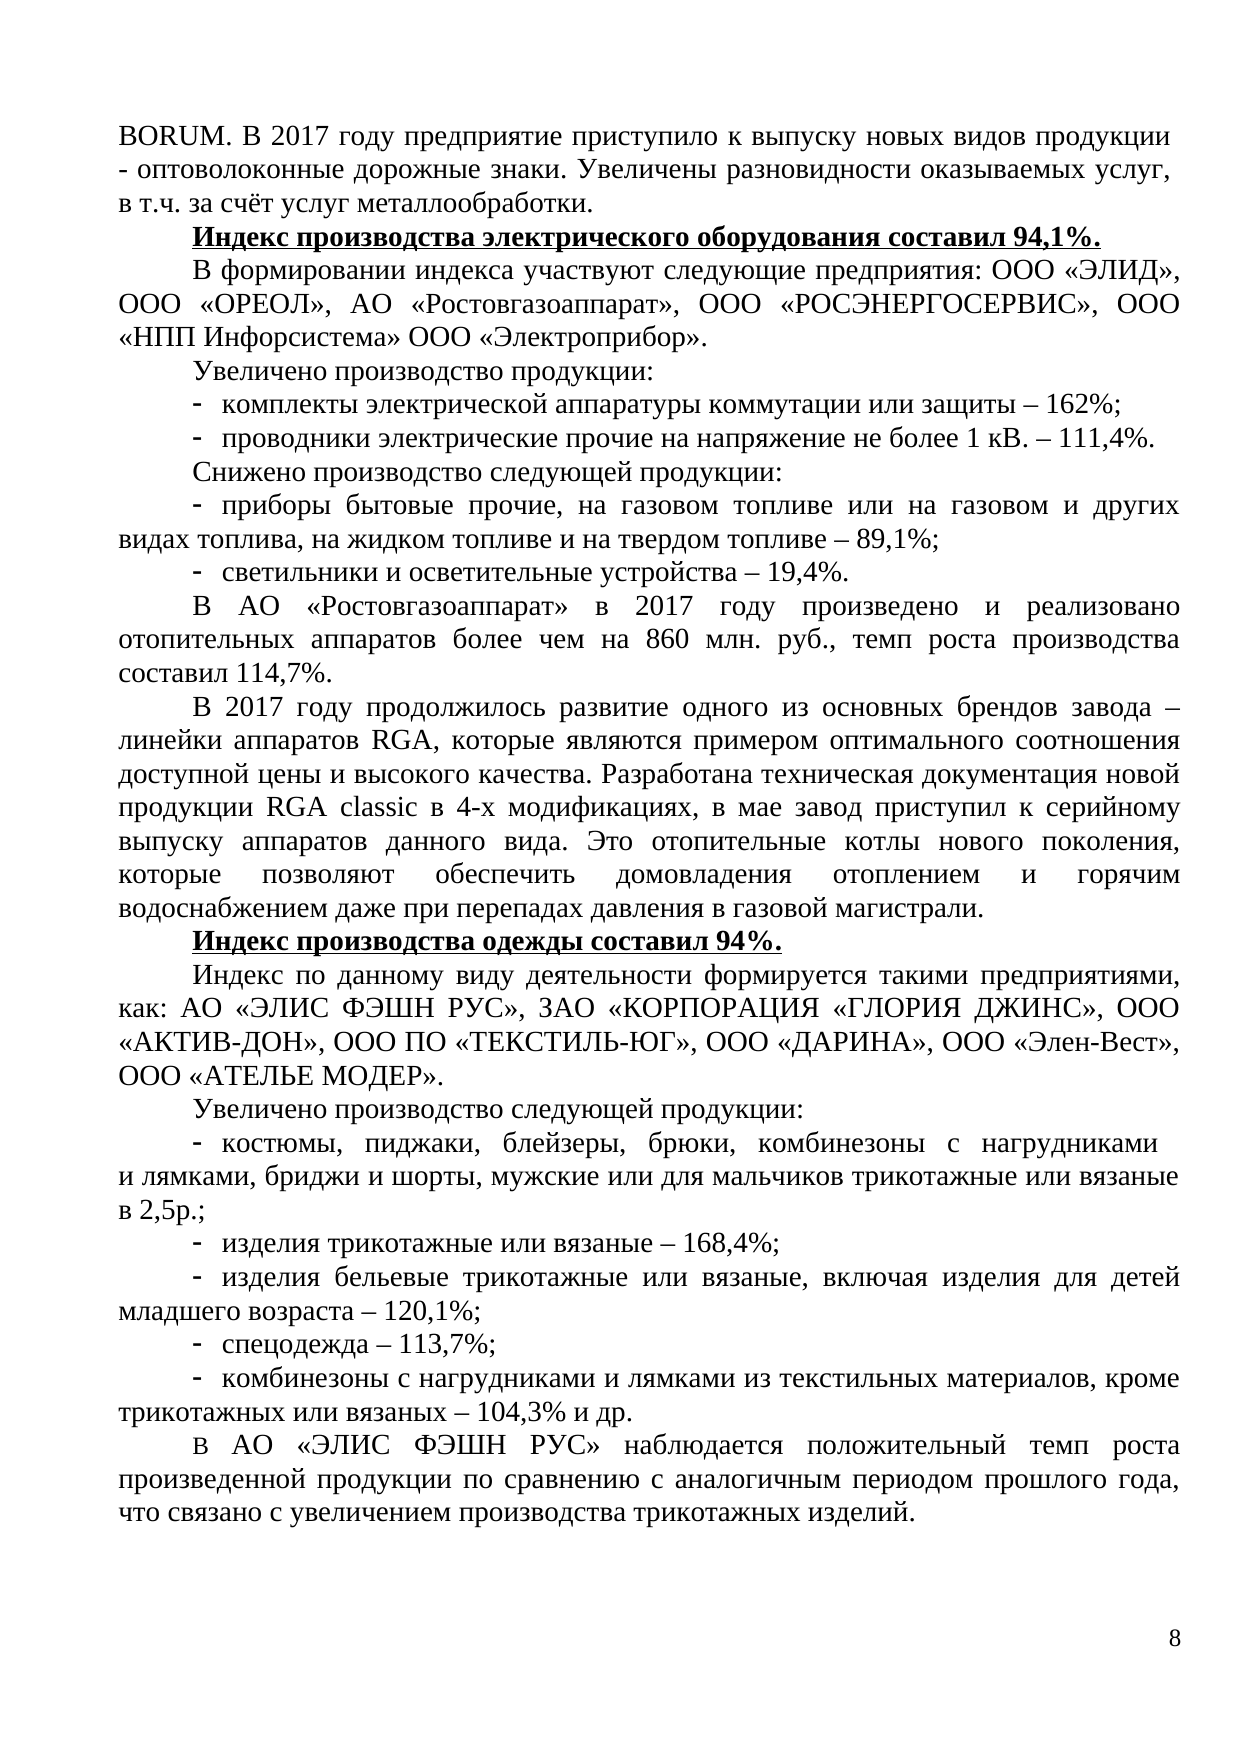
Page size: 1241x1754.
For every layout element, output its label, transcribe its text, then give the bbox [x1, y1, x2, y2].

text Увеличено производство следующей продукции: [118, 1091, 1181, 1125]
list проводники электрические прочие на напряжение не более 1 кВ. – 111,4%. [118, 420, 1181, 454]
text Увеличено производство продукции: [118, 353, 1181, 386]
text В АО «Ростовгазоаппарат» в 2017 году произведено и реализовано отопительных аппаратов более чем на 860 млн. руб., темп роста производства составил 114,7%. [118, 588, 1181, 689]
list светильники и осветительные устройства – 19,4%. [118, 554, 1181, 588]
text В 2017 году продолжилось развитие одного из основных брендов завода – линейки аппаратов RGA, которые являются примером оптимального соотношения доступной цены и высокого качества. Разработана техническая документация новой продукции RGA classic в 4-х модификациях, в мае завод приступил к серийному выпуску аппаратов данного вида. Это отопительные котлы нового поколения, которые позволяют обеспечить домовладения отоплением и горячим водоснабжением даже при перепадах давления в газовой магистрали. [118, 689, 1181, 923]
text Индекс производства одежды составил 94%. [118, 923, 1181, 957]
list приборы бытовые прочие, на газовом топливе или на газовом и других видах топлива, на жидком топливе и на твердом топливе – 89,1%; [118, 487, 1181, 554]
list комплекты электрической аппаратуры коммутации или защиты – 162%; [118, 386, 1181, 420]
list изделия трикотажные или вязаные – 168,4%; [118, 1226, 1181, 1259]
list изделия бельевые трикотажные или вязаные, включая изделия для детей младшего возраста – 120,1%; [118, 1259, 1181, 1326]
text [118, 118, 1181, 219]
text Индекс по данному виду деятельности формируется такими предприятиями, как: АО «ЭЛИС ФЭШН РУС», ЗАО «КОРПОРАЦИЯ «ГЛОРИЯ ДЖИНС», ООО «АКТИВ-ДОН», ООО ПО «ТЕКСТИЛЬ-ЮГ», ООО «ДАРИНА», ООО «Элен-Вест», ООО «АТЕЛЬЕ МОДЕР». [118, 957, 1181, 1091]
list костюмы, пиджаки, блейзеры, брюки, комбинезоны с нагрудниками и лямками, бриджи и шорты, мужские или для мальчиков трикотажные или вязаные в 2,5р.; [118, 1125, 1181, 1226]
text В АО «ЭЛИС ФЭШН РУС» наблюдается положительный темп роста произведенной продукции по сравнению с аналогичным периодом прошлого года, что связано с увеличением производства трикотажных изделий. [118, 1427, 1181, 1528]
list спецодежда – 113,7%; [118, 1326, 1181, 1360]
list комбинезоны с нагрудниками и лямками из текстильных материалов, кроме трикотажных или вязаных – 104,3% и др. [118, 1360, 1181, 1427]
text Индекс производства электрического оборудования составил 94,1%. [118, 219, 1181, 252]
text Снижено производство следующей продукции: [118, 454, 1181, 487]
text В формировании индекса участвуют следующие предприятия: ООО «ЭЛИД», ООО «ОРЕОЛ», АО «Ростовгазоаппарат», ООО «РОСЭНЕРГОСЕРВИС», ООО «НПП Инфорсистема» ООО «Электроприбор». [118, 252, 1181, 353]
